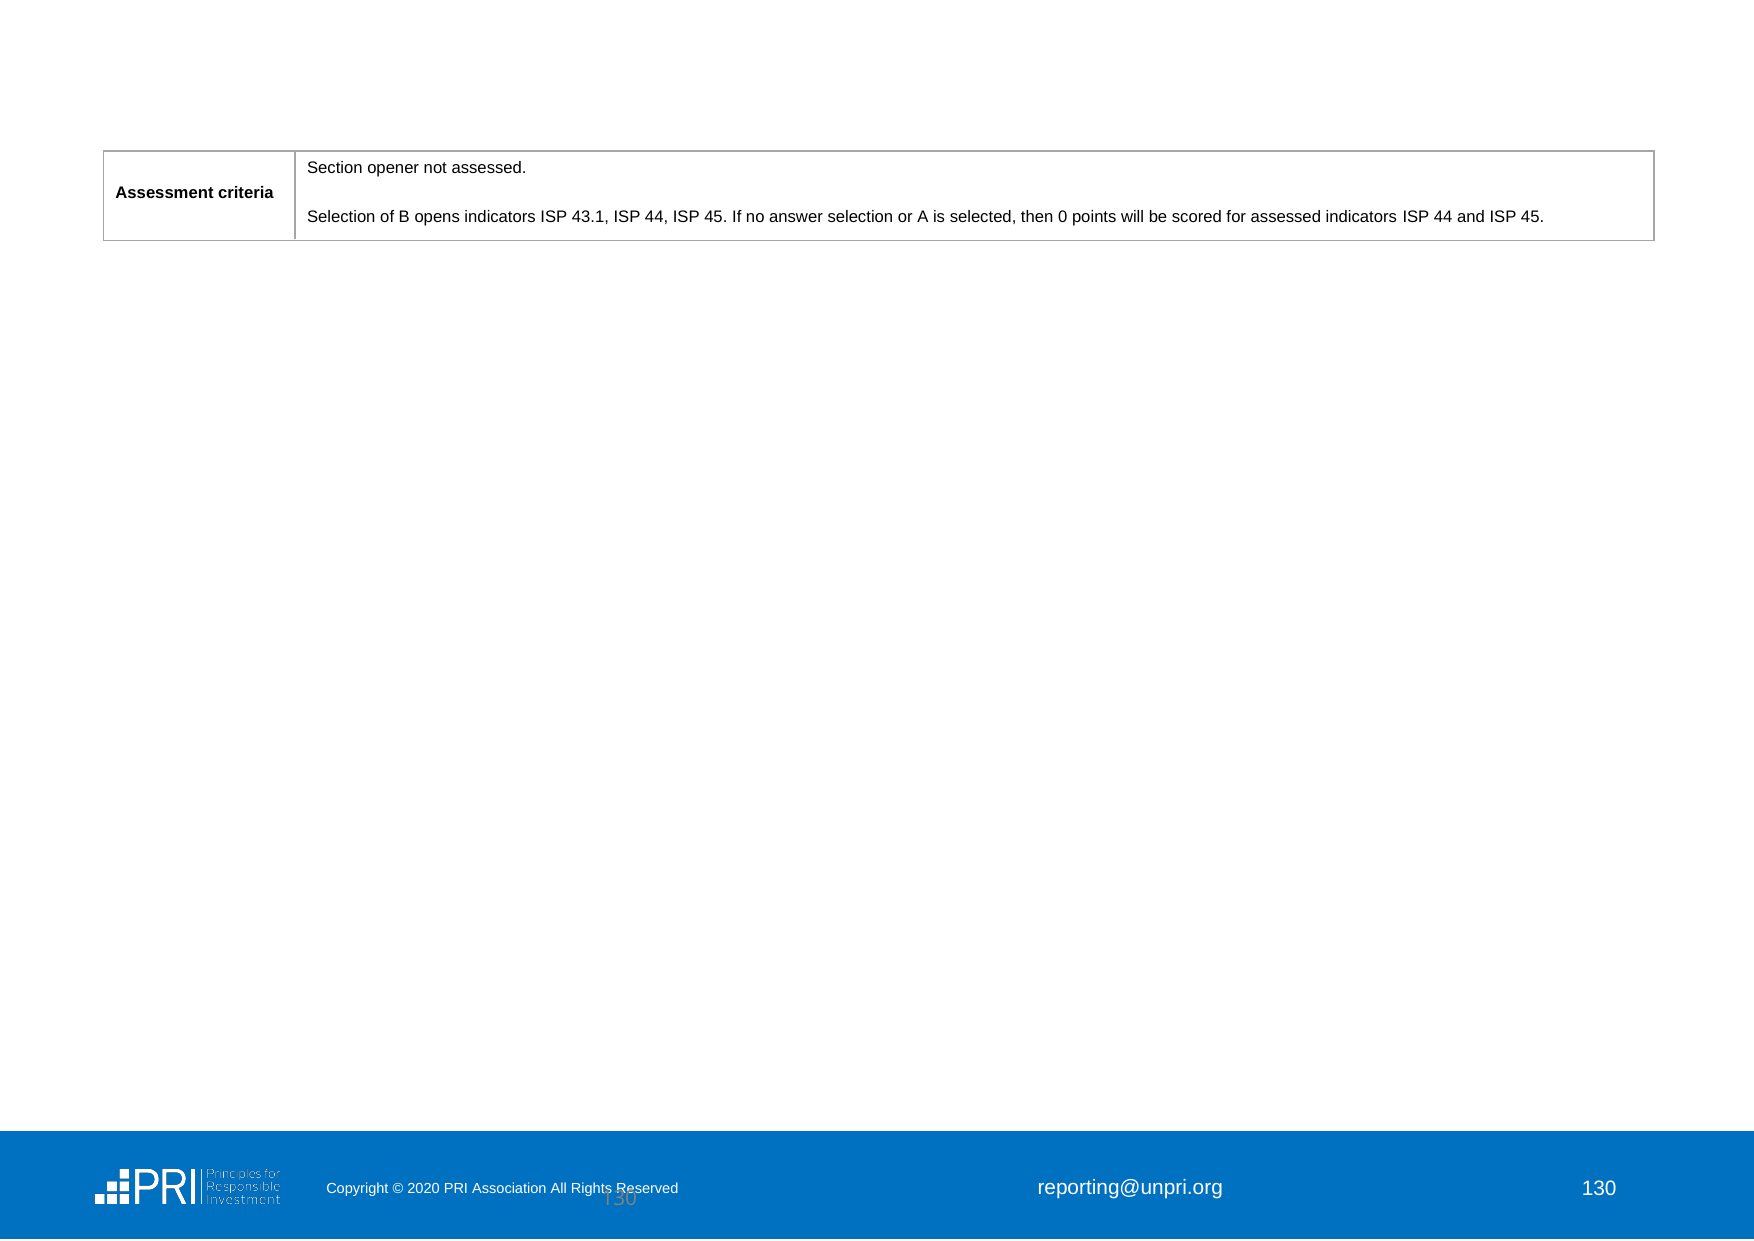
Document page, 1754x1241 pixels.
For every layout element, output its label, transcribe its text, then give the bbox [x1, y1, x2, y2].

table_cell Section opener not assessed. Selection of B opens indicators ISP 43.1, ISP 44, ISP 45. If no answer selection or A is selected, then 0 points will be scored for assessed indicators ISP 44 and ISP 45. [296, 152, 1653, 239]
picture [92, 1166, 282, 1207]
table_cell Assessment criteria [104, 152, 294, 239]
